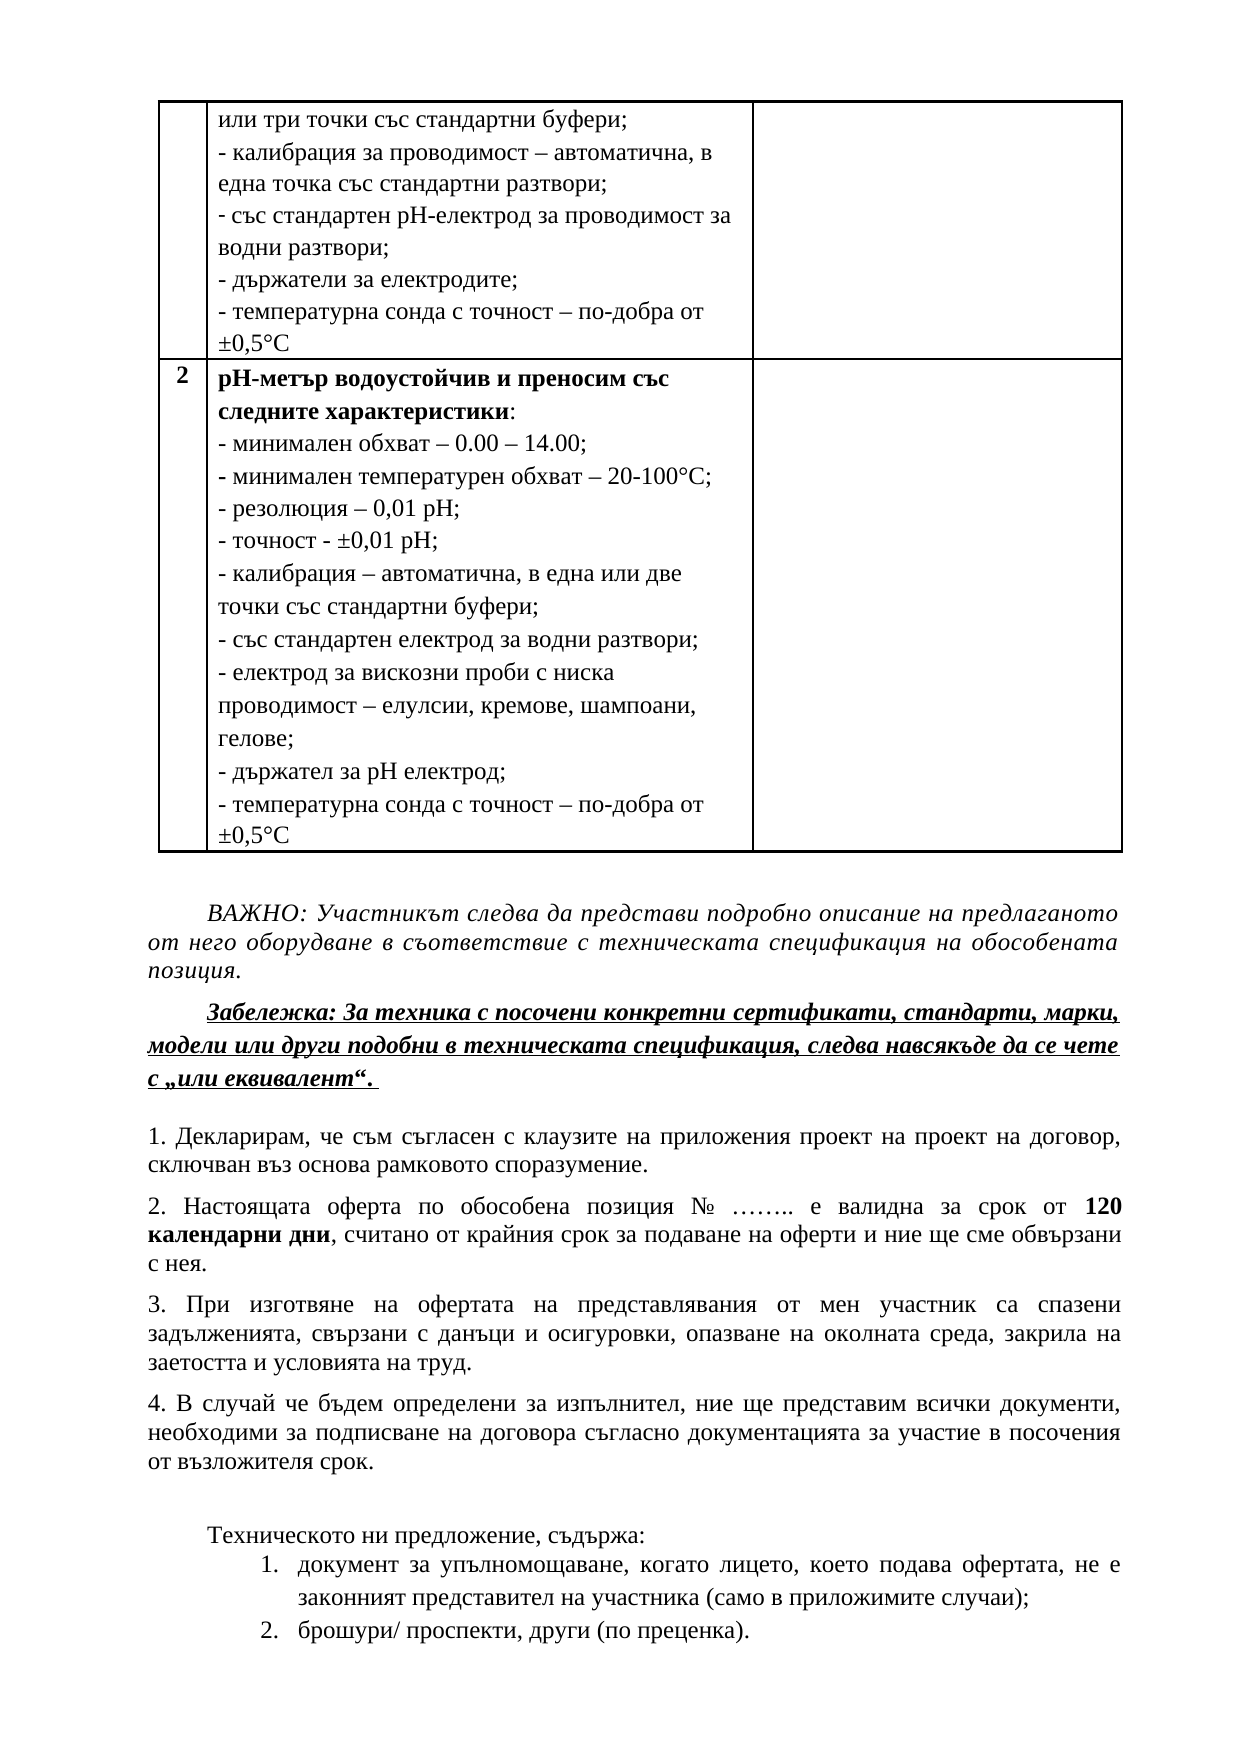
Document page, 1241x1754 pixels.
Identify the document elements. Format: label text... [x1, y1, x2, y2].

table_cell [754, 103, 1121, 358]
text Техническото ни предложение, съдържа: [148, 1520, 1122, 1549]
table_cell 1 [160, 103, 206, 358]
text Забележка: За техника с посочени конкретни сертификати, стандарти, марки, модели или други подобни в техническата спецификация, следва навсякъде да се чете с „или еквивалент“. [148, 997, 1122, 1092]
text 2. Настоящата оферта по обособена позиция № …….. е валидна за срок от 120 календарни дни, считано от крайния срок за подаване на оферти и ние ще сме обвързани с нея. [148, 1191, 1122, 1277]
list документ за упълномощаване, когато лицето, което подава офертата, не е законният представител на участника (само в приложимите случаи); [260, 1549, 1122, 1611]
text 3. При изготвяне на офертата на представлявания от мен участник са спазени задълженията, свързани с данъци и осигуровки, опазване на околната среда, закрила на заетостта и условията на труд. [148, 1289, 1122, 1376]
text 4. В случай че бъдем определени за изпълнител, ние ще представим всички документи, необходими за подписване на договора съгласно документацията за участие в посочения от възложителя срок. [148, 1388, 1122, 1474]
table_cell 2 [160, 360, 206, 850]
list брошури/ проспекти, други (по преценка). [260, 1615, 1122, 1644]
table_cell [208, 103, 752, 358]
text ВАЖНО: Участникът следва да представи подробно описание на предлаганото от него оборудване в съответствие с техническата спецификация на обособената позиция. [148, 898, 1122, 984]
table_cell рН-метър водоустойчив и преносим със следните характеристики: - минимален обхват – 0.00 – 14.00; - минимален температурен обхват – 20-100°С; - резолюция – 0,01 рН; - точност - ±0,01 рН; - калибрация – автоматична, в една или две точки със стандартни буфери; - със стандартен електрод за водни разтвори; - електрод за вискозни проби с ниска проводимост – елулсии, кремове, шампоани, гелове; - държател за рН електрод; - температурна сонда с точност – по-добра от ±0,5°С [208, 360, 752, 850]
table_cell [754, 360, 1121, 850]
text 1. Декларирам, че съм съгласен с клаузите на приложения проект на проект на договор, сключван въз основа рамковото споразумение. [148, 1121, 1122, 1178]
